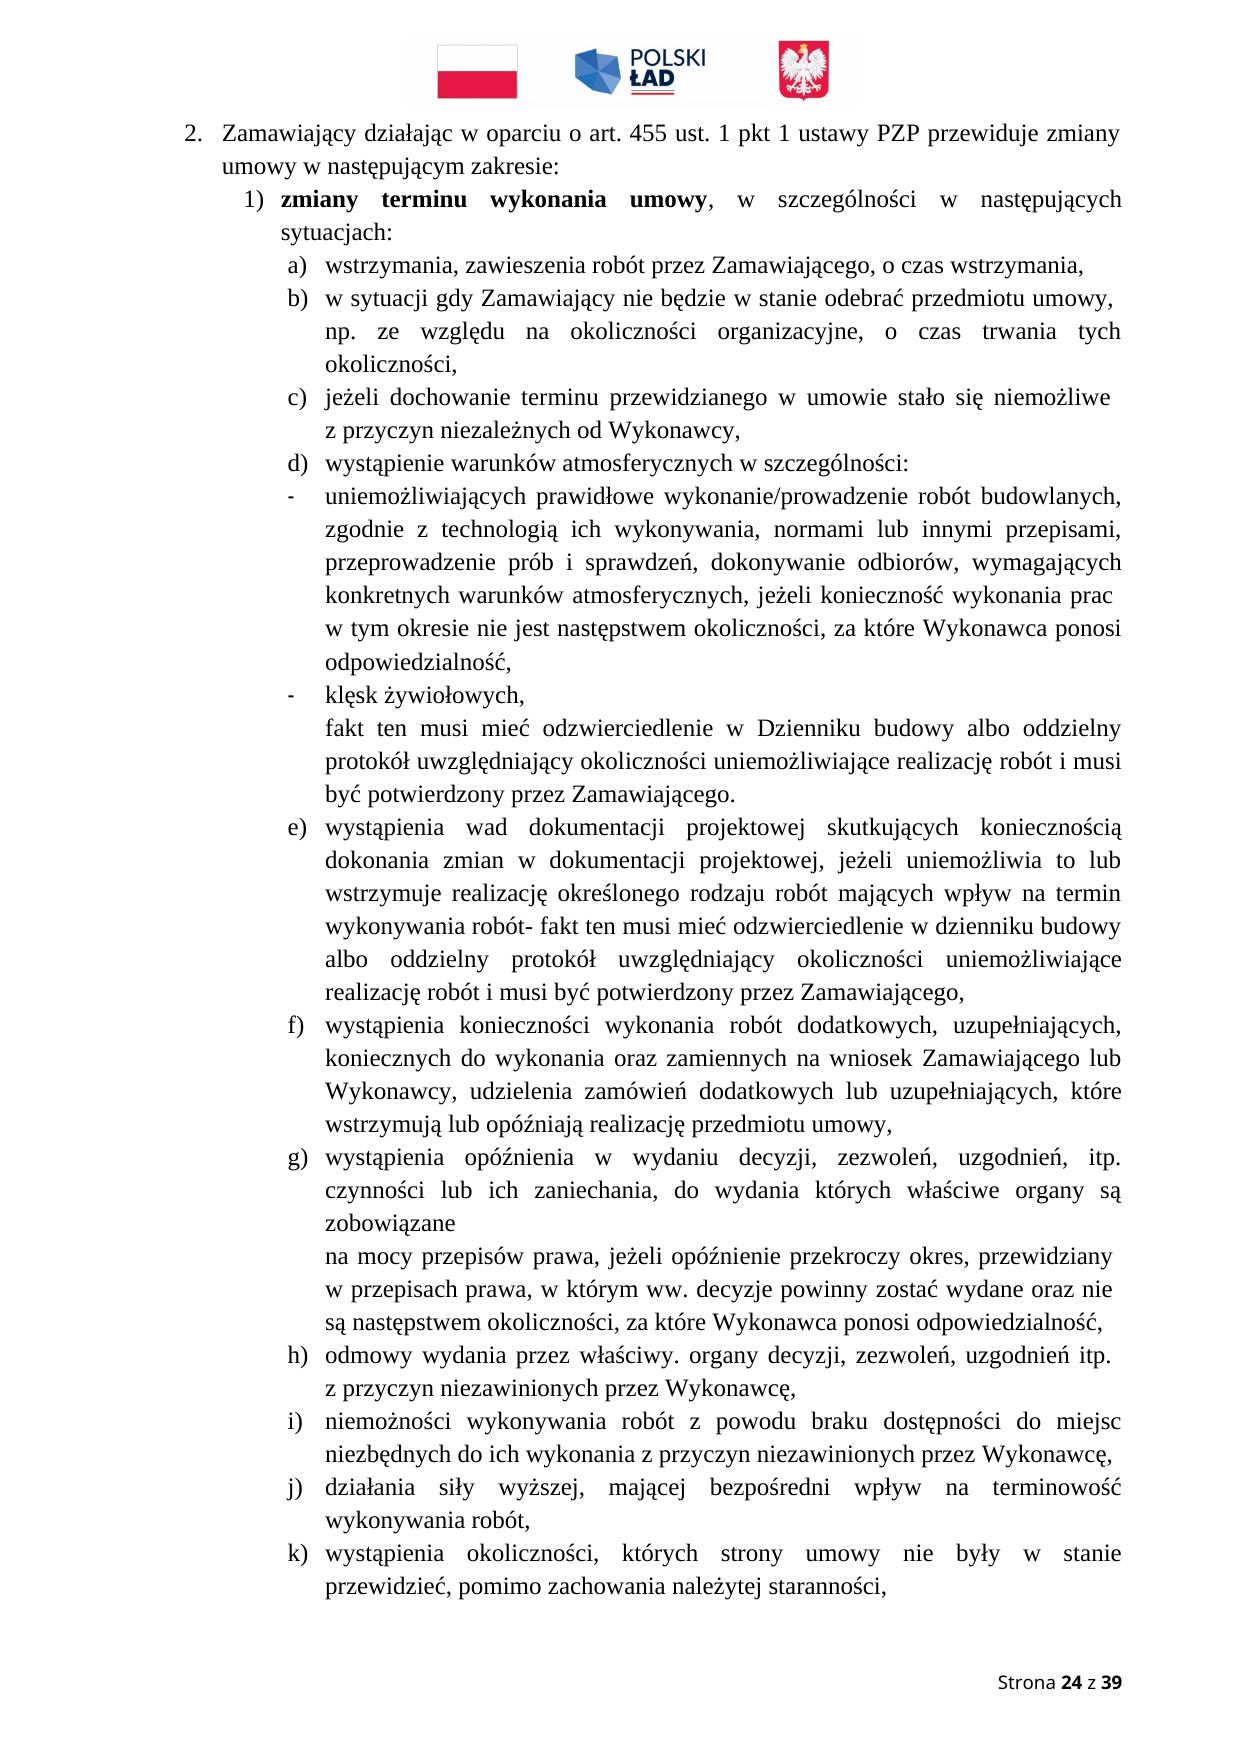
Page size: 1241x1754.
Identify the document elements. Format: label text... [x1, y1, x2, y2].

list wystąpienia konieczności wykonania robót dodatkowych, uzupełniających, koniecznych do wykonania oraz zamiennych na wniosek Zamawiającego lub Wykonawcy, udzielenia zamówień dodatkowych lub uzupełniających, które wstrzymują lub opóźniają realizację przedmiotu umowy, [287, 1010, 1122, 1138]
picture [403, 33, 863, 109]
list wystąpienia opóźnienia w wydaniu decyzji, zezwoleń, uzgodnień, itp. czynności lub ich zaniechania, do wydania których właściwe organy są zobowiązane na mocy przepisów prawa, jeżeli opóźnienie przekroczy okres, przewidziany w przepisach prawa, w którym ww. decyzje powinny zostać wydane oraz nie są następstwem okoliczności, za które Wykonawca ponosi odpowiedzialność, [287, 1142, 1122, 1336]
list jeżeli dochowanie terminu przewidzianego w umowie stało się niemożliwe z przyczyn niezależnych od Wykonawcy, [287, 382, 1122, 444]
list Zamawiający działając w oparciu o art. 455 ust. 1 pkt 1 ustawy PZP przewiduje zmiany umowy w następującym zakresie: [184, 118, 1122, 180]
list klęsk żywiołowych, [287, 679, 1122, 708]
list zmiany terminu wykonania umowy, w szczególności w następujących sytuacjach: [243, 184, 1122, 246]
list wystąpienia okoliczności, których strony umowy nie były w stanie przewidzieć, pomimo zachowania należytej staranności, [287, 1538, 1122, 1600]
list niemożności wykonywania robót z powodu braku dostępności do miejsc niezbędnych do ich wykonania z przyczyn niezawinionych przez Wykonawcę, [287, 1406, 1122, 1468]
list w sytuacji gdy Zamawiający nie będzie w stanie odebrać przedmiotu umowy, np. ze względu na okoliczności organizacyjne, o czas trwania tych okoliczności, [287, 283, 1122, 378]
list wystąpienia wad dokumentacji projektowej skutkujących koniecznością dokonania zmian w dokumentacji projektowej, jeżeli uniemożliwia to lub wstrzymuje realizację określonego rodzaju robót mających wpływ na termin wykonywania robót- fakt ten musi mieć odzwierciedlenie w dzienniku budowy albo oddzielny protokół uwzględniający okoliczności uniemożliwiające realizację robót i musi być potwierdzony przez Zamawiającego, [287, 812, 1122, 1006]
list wystąpienie warunków atmosferycznych w szczególności: [287, 448, 1122, 477]
list uniemożliwiających prawidłowe wykonanie/prowadzenie robót budowlanych, zgodnie z technologią ich wykonywania, normami lub innymi przepisami, przeprowadzenie prób i sprawdzeń, dokonywanie odbiorów, wymagających konkretnych warunków atmosferycznych, jeżeli konieczność wykonania prac w tym okresie nie jest następstwem okoliczności, za które Wykonawca ponosi odpowiedzialność, [287, 481, 1122, 675]
list wstrzymania, zawieszenia robót przez Zamawiającego, o czas wstrzymania, [287, 250, 1122, 279]
text fakt ten musi mieć odzwierciedlenie w Dzienniku budowy albo oddzielny protokół uwzględniający okoliczności uniemożliwiające realizację robót i musi być potwierdzony przez Zamawiającego. [325, 713, 1122, 807]
list odmowy wydania przez właściwy. organy decyzji, zezwoleń, uzgodnień itp. z przyczyn niezawinionych przez Wykonawcę, [287, 1340, 1122, 1402]
list działania siły wyższej, mającej bezpośredni wpływ na terminowość wykonywania robót, [287, 1472, 1122, 1534]
